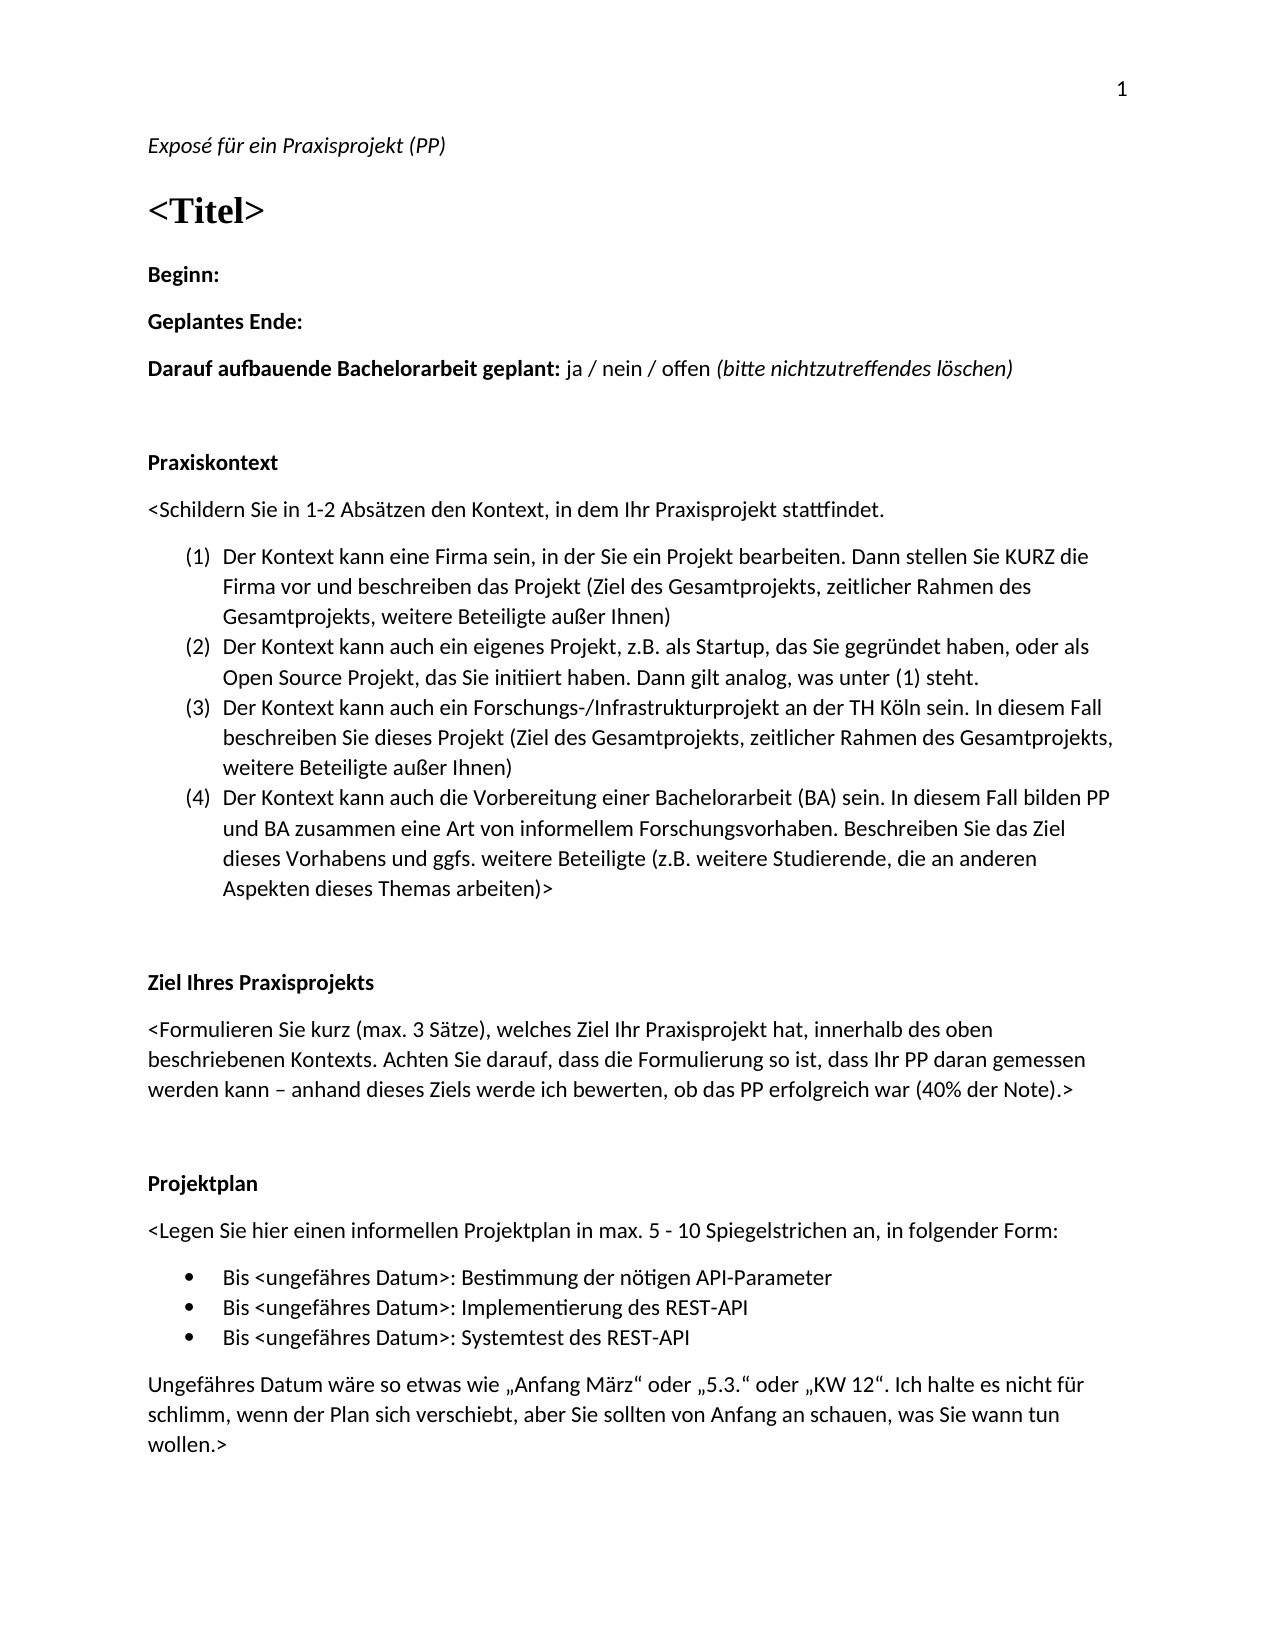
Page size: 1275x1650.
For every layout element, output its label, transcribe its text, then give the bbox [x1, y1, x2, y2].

text Projektplan [148, 1169, 1127, 1197]
text <Titel> [148, 188, 1127, 231]
text <Legen Sie hier einen informellen Projektplan in max. 5 - 10 Spiegelstrichen an, in folgender Form: [148, 1216, 1127, 1244]
list Bis <ungefähres Datum>: Implementierung des REST-API [185, 1293, 1127, 1321]
text Beginn: [148, 261, 1127, 289]
text Ziel Ihres Praxisprojekts [148, 968, 1127, 996]
text Exposé für ein Praxisprojekt (PP) [148, 131, 1127, 159]
text Geplantes Ende: [148, 307, 1127, 336]
list Der Kontext kann auch die Vorbereitung einer Bachelorarbeit (BA) sein. In diesem Fall bilden PP und BA zusammen eine Art von informellem Forschungsvorhaben. Beschreiben Sie das Ziel dieses Vorhabens und ggfs. weitere Beteiligte (z.B. weitere Studierende, die an anderen Aspekten dieses Themas arbeiten)> [185, 783, 1127, 902]
list Der Kontext kann eine Firma sein, in der Sie ein Projekt bearbeiten. Dann stellen Sie KURZ die Firma vor und beschreiben das Projekt (Ziel des Gesamtprojekts, zeitlicher Rahmen des Gesamtprojekts, weitere Beteiligte außer Ihnen) [185, 542, 1127, 630]
list Der Kontext kann auch ein eigenes Projekt, z.B. als Startup, das Sie gegründet haben, oder als Open Source Projekt, das Sie initiiert haben. Dann gilt analog, was unter (1) steht. [185, 632, 1127, 691]
text Praxiskontext [148, 448, 1127, 476]
text Darauf aufbauende Bachelorarbeit geplant: ja / nein / offen (bitte nichtzutreffendes löschen) [148, 354, 1127, 382]
list Bis <ungefähres Datum>: Systemtest des REST-API [185, 1323, 1127, 1351]
list Bis <ungefähres Datum>: Bestimmung der nötigen API-Parameter [185, 1263, 1127, 1291]
text <Schildern Sie in 1-2 Absätzen den Kontext, in dem Ihr Praxisprojekt stattfindet. [148, 495, 1127, 523]
text Ungefähres Datum wäre so etwas wie „Anfang März“ oder „5.3.“ oder „KW 12“. Ich halte es nicht für schlimm, wenn der Plan sich verschiebt, aber Sie sollten von Anfang an schauen, was Sie wann tun wollen.> [148, 1370, 1127, 1458]
text <Formulieren Sie kurz (max. 3 Sätze), welches Ziel Ihr Praxisprojekt hat, innerhalb des oben beschriebenen Kontexts. Achten Sie darauf, dass die Formulierung so ist, dass Ihr PP daran gemessen werden kann – anhand dieses Ziels werde ich bewerten, ob das PP erfolgreich war (40% der Note).> [148, 1015, 1127, 1103]
list Der Kontext kann auch ein Forschungs-/Infrastrukturprojekt an der TH Köln sein. In diesem Fall beschreiben Sie dieses Projekt (Ziel des Gesamtprojekts, zeitlicher Rahmen des Gesamtprojekts, weitere Beteiligte außer Ihnen) [185, 693, 1127, 781]
